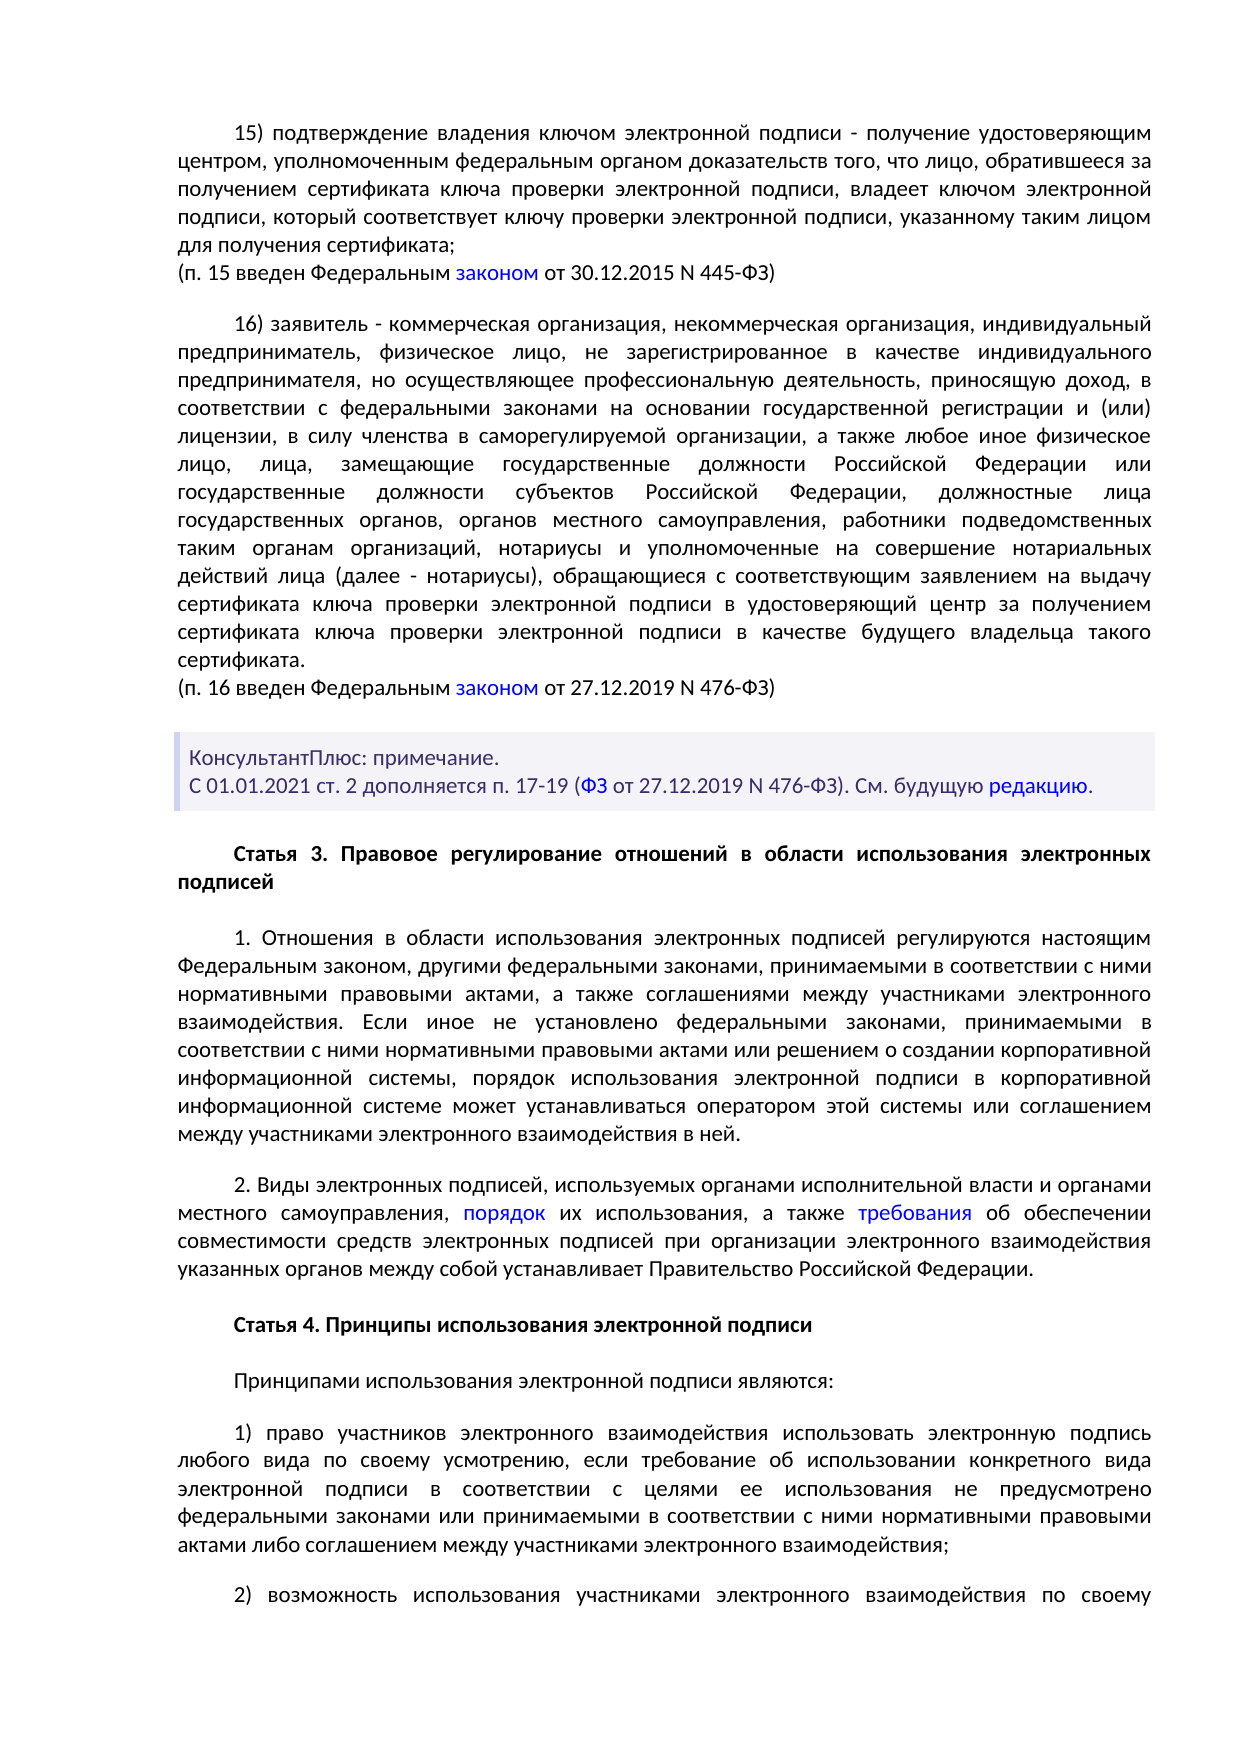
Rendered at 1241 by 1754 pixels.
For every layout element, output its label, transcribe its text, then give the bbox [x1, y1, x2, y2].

table_header КонсультантПлюс: примечание. С 01.01.2021 ст. 2 дополняется п. 17-19 (ФЗ от 27.12.2019 N 476-ФЗ). См. будущую редакцию. [180, 732, 1149, 811]
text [177, 1581, 1152, 1609]
text 2. Виды электронных подписей, используемых органами исполнительной власти и органами местного самоуправления, порядок их использования, а также требования об обеспечении совместимости средств электронных подписей при организации электронного взаимодействия указанных органов между собой устанавливает Правительство Российской Федерации. [177, 1171, 1152, 1283]
text 16) заявитель - коммерческая организация, некоммерческая организация, индивидуальный предприниматель, физическое лицо, не зарегистрированное в качестве индивидуального предпринимателя, но осуществляющее профессиональную деятельность, приносящую доход, в соответствии с федеральными законами на основании государственной регистрации и (или) лицензии, в силу членства в саморегулируемой организации, а также любое иное физическое лицо, лица, замещающие государственные должности Российской Федерации или государственные должности субъектов Российской Федерации, должностные лица государственных органов, органов местного самоуправления, работники подведомственных таким органам организаций, нотариусы и уполномоченные на совершение нотариальных действий лица (далее - нотариусы), обращающиеся с соответствующим заявлением на выдачу сертификата ключа проверки электронной подписи в удостоверяющий центр за получением сертификата ключа проверки электронной подписи в качестве будущего владельца такого сертификата. [177, 309, 1152, 673]
text 15) подтверждение владения ключом электронной подписи - получение удостоверяющим центром, уполномоченным федеральным органом доказательств того, что лицо, обратившееся за получением сертификата ключа проверки электронной подписи, владеет ключом электронной подписи, который соответствует ключу проверки электронной подписи, указанному таким лицом для получения сертификата; [177, 118, 1152, 258]
text 1. Отношения в области использования электронных подписей регулируются настоящим Федеральным законом, другими федеральными законами, принимаемыми в соответствии с ними нормативными правовыми актами, а также соглашениями между участниками электронного взаимодействия. Если иное не установлено федеральными законами, принимаемыми в соответствии с ними нормативными правовыми актами или решением о создании корпоративной информационной системы, порядок использования электронной подписи в корпоративной информационной системе может устанавливаться оператором этой системы или соглашением между участниками электронного взаимодействия в ней. [177, 923, 1152, 1148]
title Статья 4. Принципы использования электронной подписи [177, 1311, 1152, 1339]
text (п. 15 введен Федеральным законом от 30.12.2015 N 445-ФЗ) [177, 258, 1152, 286]
text (п. 16 введен Федеральным законом от 27.12.2019 N 476-ФЗ) [177, 673, 1152, 701]
title Статья 3. Правовое регулирование отношений в области использования электронных подписей [177, 839, 1152, 895]
text 1) право участников электронного взаимодействия использовать электронную подпись любого вида по своему усмотрению, если требование об использовании конкретного вида электронной подписи в соответствии с целями ее использования не предусмотрено федеральными законами или принимаемыми в соответствии с ними нормативными правовыми актами либо соглашением между участниками электронного взаимодействия; [177, 1418, 1152, 1558]
text Принципами использования электронной подписи являются: [177, 1367, 1152, 1395]
